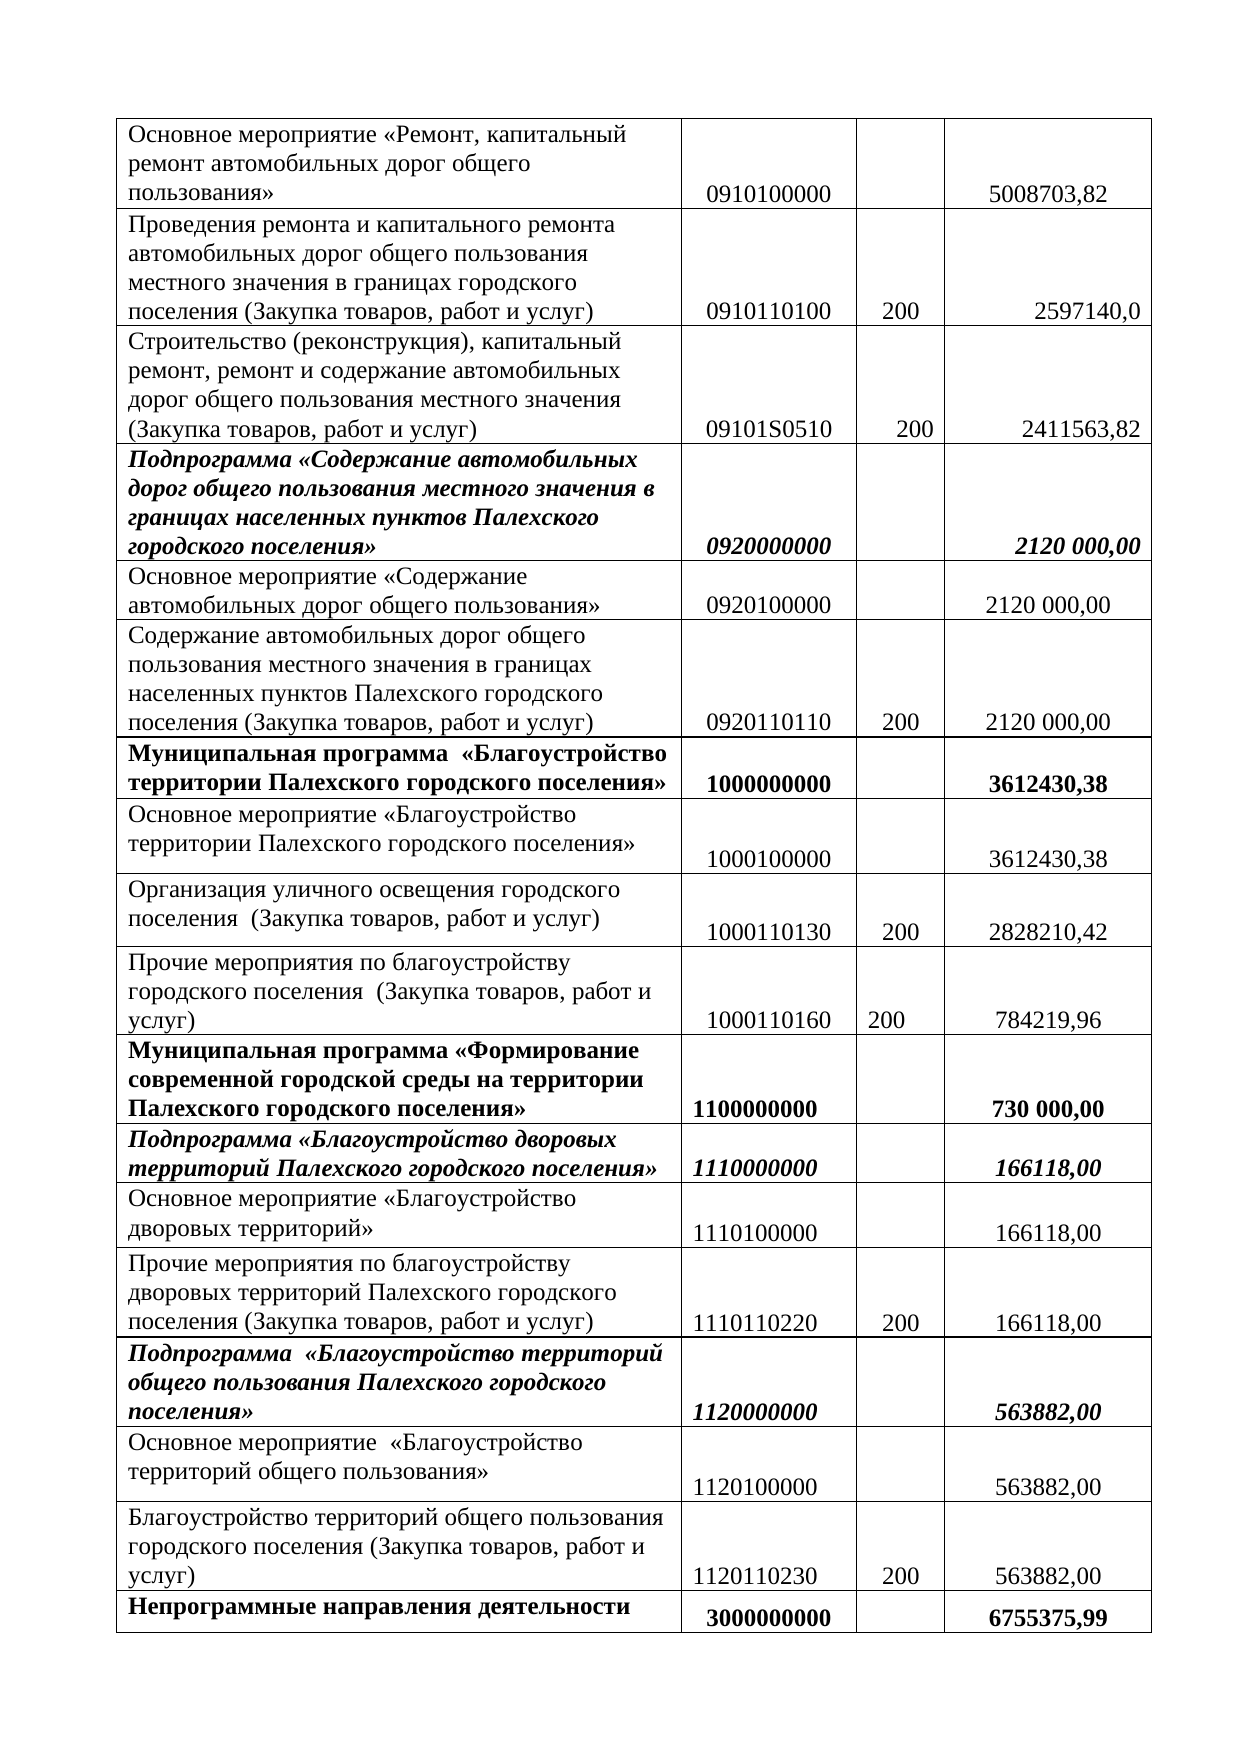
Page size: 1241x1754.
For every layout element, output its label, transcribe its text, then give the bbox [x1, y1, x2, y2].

table_cell Основное мероприятие «Благоустройство территории Палехского городского поселения» [117, 799, 681, 873]
table_cell 200 [857, 326, 944, 442]
table_cell 563882,00 [945, 1502, 1151, 1590]
table_cell 166118,00 [945, 1183, 1151, 1247]
table_cell [857, 738, 944, 797]
table_cell 0910110100 [682, 209, 856, 325]
table_cell Подпрограмма «Благоустройство дворовых территорий Палехского городского поселения» [117, 1124, 681, 1182]
table_cell Непрограммные направления деятельности [117, 1591, 681, 1632]
table_cell [857, 1338, 944, 1426]
table_cell [857, 1427, 944, 1501]
table_cell [857, 1035, 944, 1123]
table_cell [857, 1591, 944, 1632]
table_cell 1120000000 [682, 1338, 856, 1426]
table_cell 1000000000 [682, 738, 856, 797]
table_cell Организация уличного освещения городского поселения (Закупка товаров, работ и услуг) [117, 874, 681, 946]
table_cell 166118,00 [945, 1248, 1151, 1336]
table_cell 200 [857, 620, 944, 736]
table_cell 563882,00 [945, 1427, 1151, 1501]
table_cell [857, 561, 944, 619]
table_cell [857, 799, 944, 873]
table_cell [857, 444, 944, 560]
table_cell 200 [857, 1248, 944, 1336]
table_cell [857, 1124, 944, 1182]
table_cell 200 [857, 1502, 944, 1590]
table_cell 1120110230 [682, 1502, 856, 1590]
table_cell 1000110160 [682, 947, 856, 1034]
table_cell 200 [857, 947, 944, 1034]
table_cell Прочие мероприятия по благоустройству городского поселения (Закупка товаров, работ и услуг) [117, 947, 681, 1034]
table_cell Подпрограмма «Благоустройство территорий общего пользования Палехского городского поселения» [117, 1338, 681, 1426]
table_cell 784219,96 [945, 947, 1151, 1034]
table_cell Основное мероприятие «Содержание автомобильных дорог общего пользования» [117, 561, 681, 619]
table_cell 1000100000 [682, 799, 856, 873]
table_cell 2828210,42 [945, 874, 1151, 946]
table_cell 563882,00 [945, 1338, 1151, 1426]
table_cell 166118,00 [945, 1124, 1151, 1182]
table_cell 200 [857, 874, 944, 946]
table_cell 1110100000 [682, 1183, 856, 1247]
table_cell 730 000,00 [945, 1035, 1151, 1123]
table_cell Муниципальная программа «Формирование современной городской среды на территории Палехского городского поселения» [117, 1035, 681, 1123]
table_cell 2120 000,00 [945, 561, 1151, 619]
table_cell Основное мероприятие «Ремонт, капитальный ремонт автомобильных дорог общего пользования» [117, 119, 681, 208]
table_cell 200 [857, 209, 944, 325]
table_cell Строительство (реконструкция), капитальный ремонт, ремонт и содержание автомобильных дорог общего пользования местного значения (Закупка товаров, работ и услуг) [117, 326, 681, 442]
table_cell 2411563,82 [945, 326, 1151, 442]
table_cell [857, 119, 944, 208]
table_cell 0910100000 [682, 119, 856, 208]
table_cell 1110110220 [682, 1248, 856, 1336]
table_cell 1100000000 [682, 1035, 856, 1123]
table_cell Содержание автомобильных дорог общего пользования местного значения в границах населенных пунктов Палехского городского поселения (Закупка товаров, работ и услуг) [117, 620, 681, 736]
table_cell 09101S0510 [682, 326, 856, 442]
table_cell 3612430,38 [945, 738, 1151, 797]
table_cell [857, 1183, 944, 1247]
table_cell Муниципальная программа «Благоустройство территории Палехского городского поселения» [117, 738, 681, 797]
table_cell 0920100000 [682, 561, 856, 619]
table_cell Основное мероприятие «Благоустройство территорий общего пользования» [117, 1427, 681, 1501]
table_cell Благоустройство территорий общего пользования городского поселения (Закупка товаров, работ и услуг) [117, 1502, 681, 1590]
table_cell 2597140,0 [945, 209, 1151, 325]
table_cell 3612430,38 [945, 799, 1151, 873]
table_cell 2120 000,00 [945, 620, 1151, 736]
table_cell Проведения ремонта и капитального ремонта автомобильных дорог общего пользования местного значения в границах городского поселения (Закупка товаров, работ и услуг) [117, 209, 681, 325]
table_cell 2120 000,00 [945, 444, 1151, 560]
table_cell 1120100000 [682, 1427, 856, 1501]
table_cell Прочие мероприятия по благоустройству дворовых территорий Палехского городского поселения (Закупка товаров, работ и услуг) [117, 1248, 681, 1336]
table_cell 3000000000 [682, 1591, 856, 1632]
table_cell 1000110130 [682, 874, 856, 946]
table_cell 0920000000 [682, 444, 856, 560]
table_cell Подпрограмма «Содержание автомобильных дорог общего пользования местного значения в границах населенных пунктов Палехского городского поселения» [117, 444, 681, 560]
table_cell Основное мероприятие «Благоустройство дворовых территорий» [117, 1183, 681, 1247]
table_cell 0920110110 [682, 620, 856, 736]
table_cell 6755375,99 [945, 1591, 1151, 1632]
table_cell 5008703,82 [945, 119, 1151, 208]
table_cell 1110000000 [682, 1124, 856, 1182]
